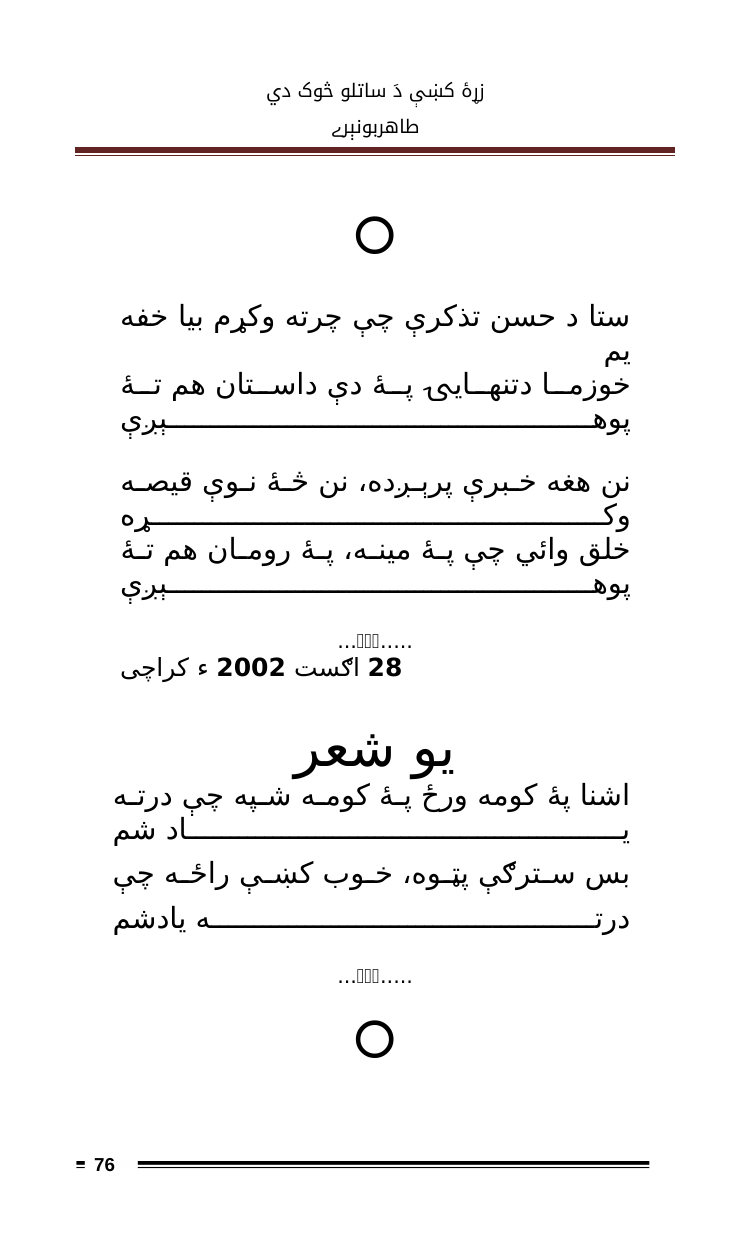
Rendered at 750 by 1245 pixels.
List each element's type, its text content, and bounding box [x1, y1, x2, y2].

picture [100, 1161, 105, 1169]
picture [76, 1161, 100, 1169]
picture [107, 1161, 650, 1169]
text ........ [120, 964, 630, 989]
text نن هغه خبرې پرېږده، نن څۀ نوې قيصه وکړه خلق وائي چې پۀ مينه، پۀ رومان هم تۀ پوهېږې [120, 464, 631, 629]
text 28 اګست 2002 ء کراچى [120, 653, 631, 682]
text اشنا پۀ کومه ورځ پۀ کومه شپه چې درته ياد شم بس سترګې پټوه، خوب کښې راځه چې درته يادشم [112, 779, 630, 964]
text ستا د حسن تذکرې چې چرته وکړم بيا خفه يم خوزما دتنهايۍ پۀ دې داستان هم تۀ پوهېږې [120, 299, 631, 464]
text ........ [120, 629, 630, 653]
text يو شعر [120, 716, 630, 779]
